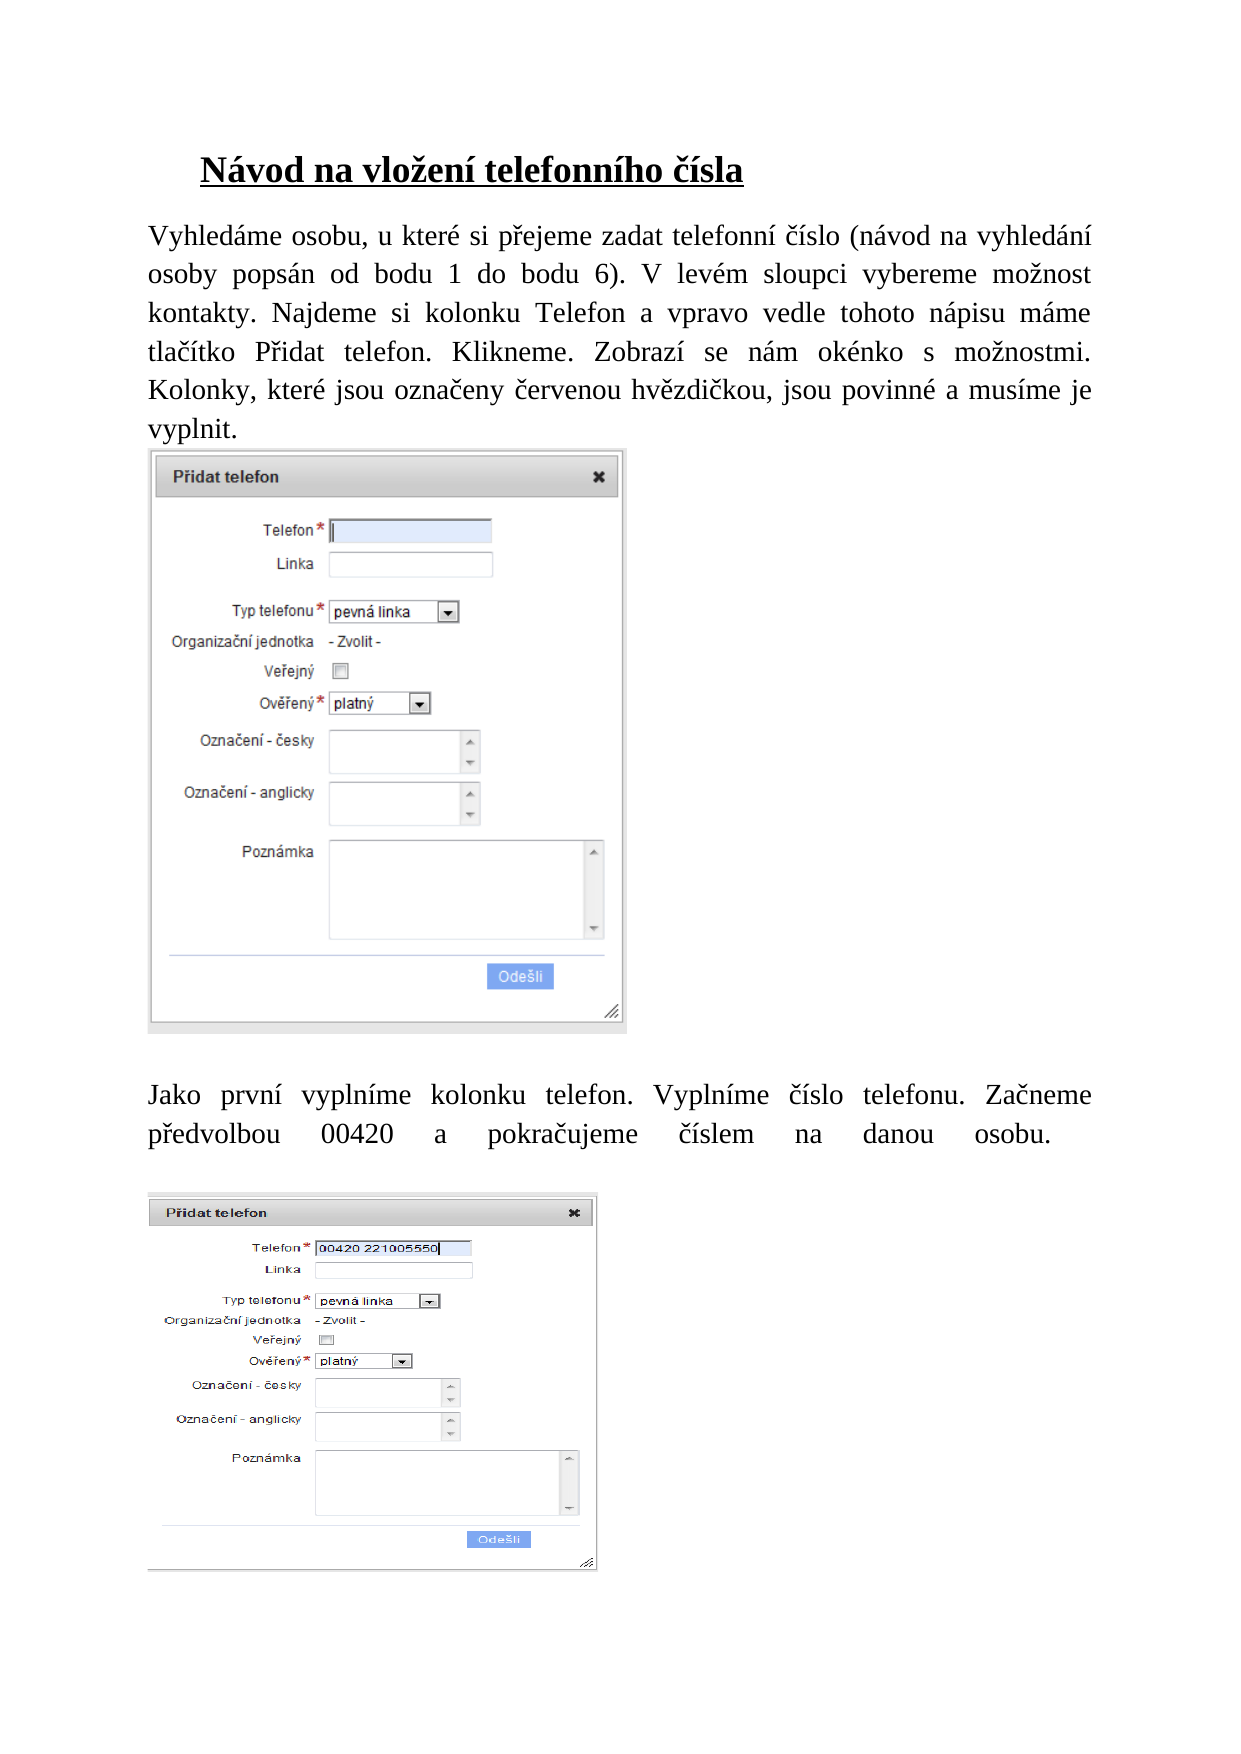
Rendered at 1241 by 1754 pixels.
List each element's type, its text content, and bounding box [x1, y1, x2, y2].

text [148, 218, 1093, 1572]
list Návod na vložení telefonního čísla [200, 148, 1093, 191]
picture [147, 448, 627, 1034]
picture [147, 1192, 599, 1572]
